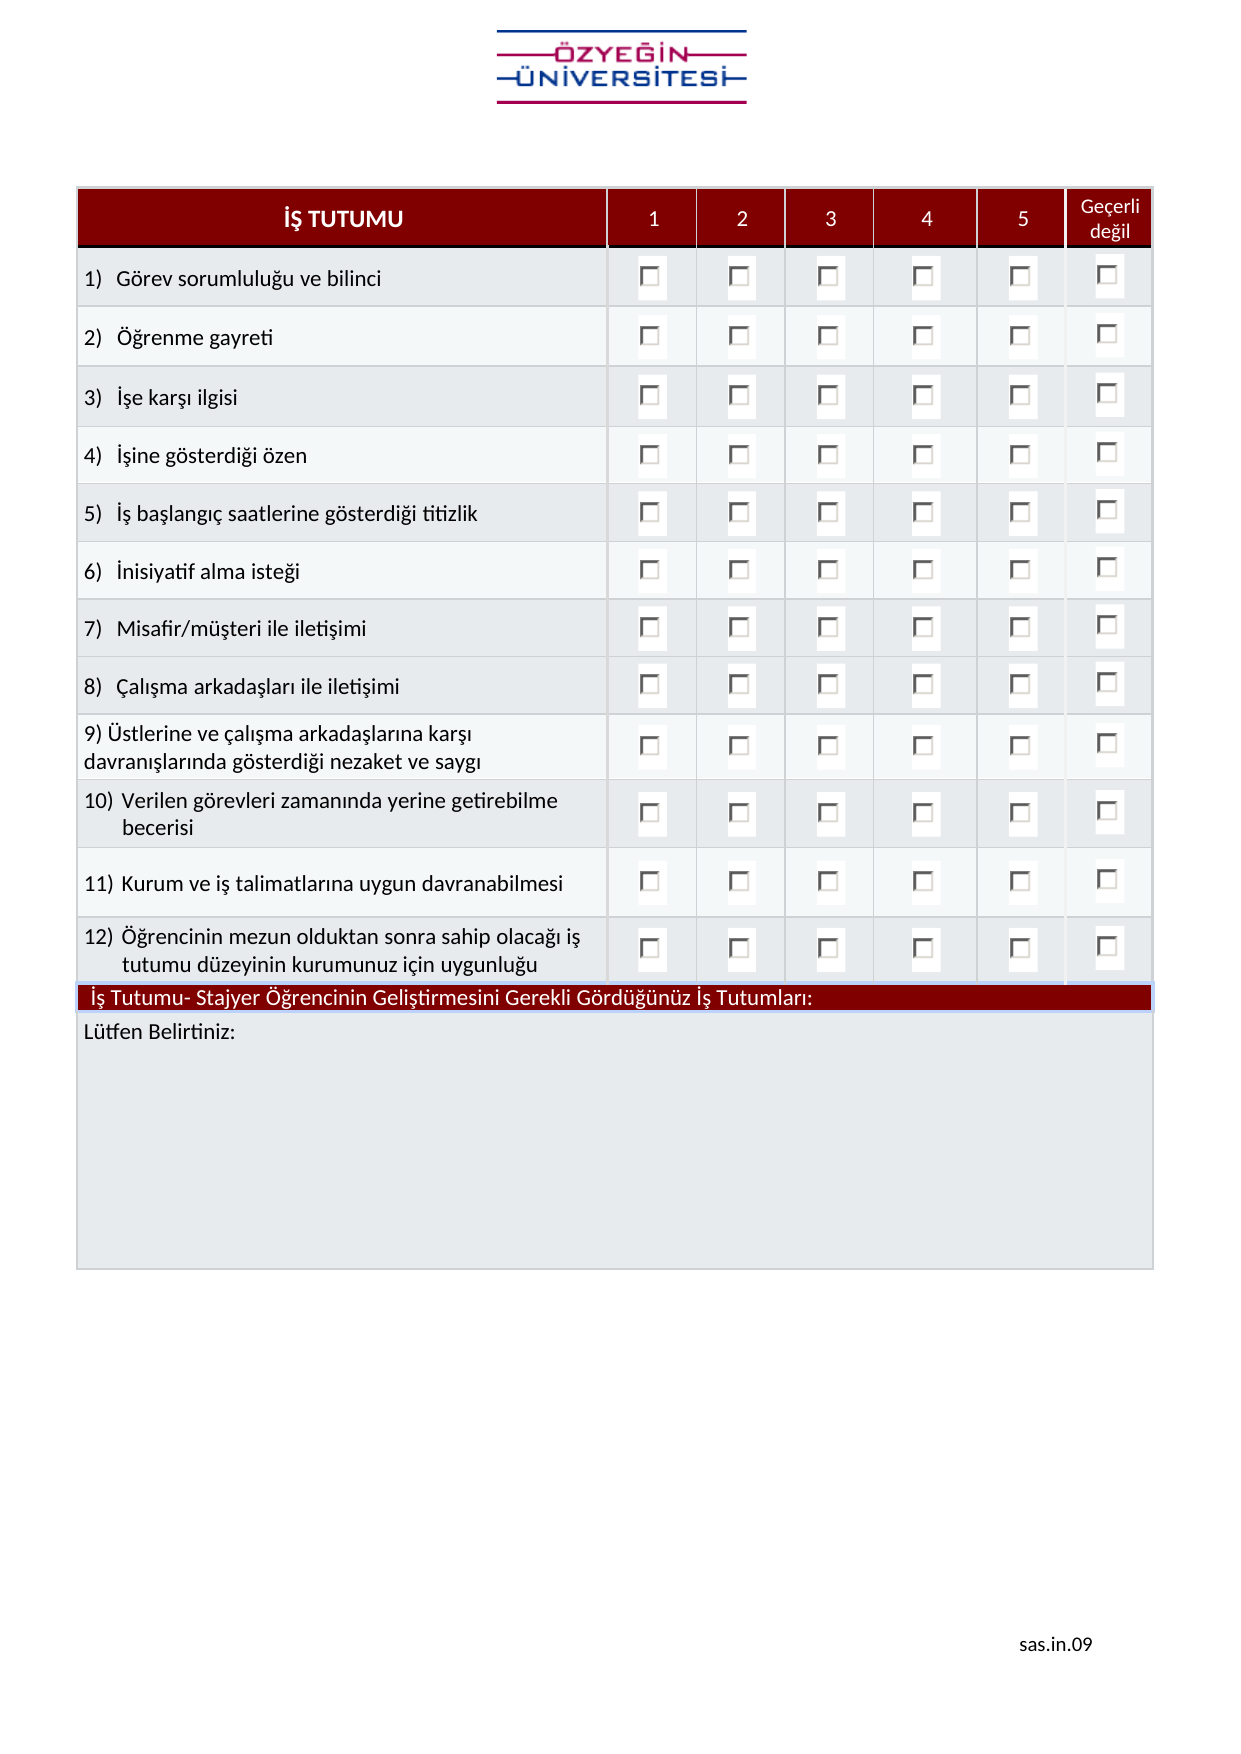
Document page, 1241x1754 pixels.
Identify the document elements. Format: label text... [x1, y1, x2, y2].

picture [913, 266, 935, 288]
table_cell 12) Öğrencinin mezun olduktan sonra sahip olacağı iş tutumu düzeyinin kurumunuz için uygunluğu [78, 918, 606, 981]
table_cell [786, 918, 873, 981]
table_cell [697, 600, 784, 656]
table_header Geçerli değil [1067, 189, 1151, 245]
table_cell [1067, 484, 1151, 541]
picture [818, 560, 840, 581]
table_cell 4) İşine gösterdiği özen [78, 427, 606, 482]
table_cell [1067, 248, 1151, 305]
table_cell [697, 367, 784, 426]
picture [640, 736, 661, 757]
table_cell [697, 715, 784, 778]
table_cell [874, 918, 976, 981]
table_cell [786, 484, 873, 541]
table_cell [786, 367, 873, 426]
table_cell [1067, 427, 1151, 482]
table_cell [874, 780, 976, 847]
table_cell [786, 307, 873, 365]
table_cell [1067, 542, 1151, 598]
picture [1097, 733, 1119, 755]
table_cell [609, 307, 696, 365]
picture [729, 266, 751, 288]
picture [640, 502, 661, 524]
picture [640, 326, 661, 347]
picture [818, 445, 840, 466]
table_cell [978, 484, 1064, 541]
picture [729, 326, 751, 347]
picture [640, 560, 661, 581]
table_cell [609, 367, 696, 426]
picture [729, 736, 751, 757]
table_cell [697, 248, 784, 305]
picture [818, 736, 840, 757]
table_cell [786, 780, 873, 847]
picture [729, 938, 751, 960]
table_header 3 [786, 189, 873, 245]
picture [1097, 801, 1119, 822]
table_cell [609, 484, 696, 541]
table_cell [697, 848, 784, 916]
picture [640, 617, 661, 639]
picture [818, 502, 840, 524]
picture [1010, 736, 1032, 757]
table_cell [609, 248, 696, 305]
table_cell [697, 307, 784, 365]
table_cell [1067, 600, 1151, 656]
table_header 5 [978, 189, 1064, 245]
picture [729, 445, 751, 466]
picture [913, 736, 935, 757]
table_cell [609, 780, 696, 847]
picture [913, 617, 935, 639]
picture [818, 617, 840, 639]
table_cell [609, 918, 696, 981]
table_cell 1) Görev sorumluluğu ve bilinci [78, 248, 606, 305]
picture [729, 674, 751, 696]
table_header 2 [697, 189, 784, 245]
picture [818, 871, 840, 893]
picture [1097, 383, 1119, 405]
table_cell [874, 657, 976, 713]
table_cell 11) Kurum ve iş talimatlarına uygun davranabilmesi [78, 848, 606, 916]
picture [1010, 326, 1032, 347]
picture [729, 871, 751, 893]
picture [729, 803, 751, 824]
picture [1097, 324, 1119, 345]
table_cell [978, 657, 1064, 713]
picture [1010, 617, 1032, 639]
table_cell [609, 657, 696, 713]
picture [913, 445, 935, 466]
picture [1097, 500, 1119, 521]
table_cell [609, 427, 696, 482]
table_cell 6) İnisiyatif alma isteği [78, 542, 606, 598]
picture [913, 871, 935, 893]
table_cell [978, 600, 1064, 656]
picture [818, 803, 840, 824]
picture [729, 617, 751, 639]
table_cell [874, 848, 976, 916]
picture [729, 502, 751, 524]
picture [640, 445, 661, 466]
table_cell [978, 248, 1064, 305]
table_cell 5) İş başlangıç saatlerine gösterdiği titizlik [78, 484, 606, 541]
table_cell [786, 248, 873, 305]
picture [1010, 502, 1032, 524]
picture [496, 30, 747, 104]
table_cell [609, 848, 696, 916]
table_header 4 [874, 189, 976, 245]
picture [1010, 938, 1032, 960]
table_cell [978, 427, 1064, 482]
picture [640, 803, 661, 824]
table_cell [786, 657, 873, 713]
picture [640, 266, 661, 288]
table_cell Lütfen Belirtiniz: [78, 1013, 1152, 1268]
picture [1010, 803, 1032, 824]
table_cell [1067, 715, 1151, 778]
picture [818, 326, 840, 347]
picture [913, 502, 935, 524]
table_header İŞ TUTUMU [78, 189, 606, 245]
table_cell [1067, 657, 1151, 713]
table_cell [1067, 367, 1151, 426]
table_cell [1067, 918, 1151, 981]
table_cell [786, 542, 873, 598]
picture [913, 803, 935, 824]
table_cell [874, 542, 976, 598]
table_cell 2) Öğrenme gayreti [78, 307, 606, 365]
table_cell [874, 427, 976, 482]
picture [818, 938, 840, 960]
table_cell [978, 848, 1064, 916]
picture [640, 385, 661, 407]
picture [1010, 871, 1032, 893]
picture [1010, 445, 1032, 466]
picture [1010, 266, 1032, 288]
table_cell [874, 367, 976, 426]
picture [1097, 869, 1119, 891]
picture [1097, 442, 1119, 464]
picture [1010, 560, 1032, 581]
table_cell 10) Verilen görevleri zamanında yerine getirebilme becerisi [78, 780, 606, 847]
picture [1097, 672, 1119, 694]
table_cell [874, 248, 976, 305]
table_cell [609, 542, 696, 598]
picture [640, 871, 661, 893]
picture [729, 385, 751, 407]
picture [1097, 557, 1119, 579]
table_cell [697, 918, 784, 981]
picture [1097, 615, 1119, 636]
picture [818, 385, 840, 407]
picture [913, 385, 935, 407]
table_cell [697, 484, 784, 541]
picture [1010, 385, 1032, 407]
picture [818, 674, 840, 696]
table_cell [697, 780, 784, 847]
picture [1097, 936, 1119, 958]
table_cell [786, 600, 873, 656]
table_cell [786, 427, 873, 482]
picture [1097, 265, 1119, 286]
picture [913, 560, 935, 581]
table_cell [874, 715, 976, 778]
table_cell [978, 542, 1064, 598]
picture [640, 674, 661, 696]
table_cell İş Tutumu- Stajyer Öğrencinin Geliştirmesini Gerekli Gördüğünüz İş Tutumları: [78, 985, 1151, 1010]
table_cell 8) Çalışma arkadaşları ile iletişimi [78, 657, 606, 713]
table_cell [697, 542, 784, 598]
picture [913, 326, 935, 347]
table_cell [978, 307, 1064, 365]
table_cell [609, 600, 696, 656]
table_cell 7) Misafir/müşteri ile iletişimi [78, 600, 606, 656]
table_cell [978, 715, 1064, 778]
table_header 1 [608, 189, 696, 245]
picture [1010, 674, 1032, 696]
table_cell 9) Üstlerine ve çalışma arkadaşlarına karşı davranışlarında gösterdiği nezaket ve saygı [78, 715, 606, 778]
table_cell [1067, 307, 1151, 365]
table_cell [978, 918, 1064, 981]
table_cell [1067, 848, 1151, 916]
table_cell [874, 307, 976, 365]
picture [729, 560, 751, 581]
picture [818, 266, 840, 288]
table_cell [874, 600, 976, 656]
picture [913, 938, 935, 960]
table_cell 3) İşe karşı ilgisi [78, 367, 606, 426]
table_cell [697, 657, 784, 713]
table_cell [697, 427, 784, 482]
table_cell [609, 715, 696, 778]
table_cell [1067, 780, 1151, 847]
table_cell [786, 715, 873, 778]
table_cell [978, 780, 1064, 847]
table_cell [978, 367, 1064, 426]
picture [640, 938, 661, 960]
table_cell [874, 484, 976, 541]
table_cell [786, 848, 873, 916]
picture [913, 674, 935, 696]
